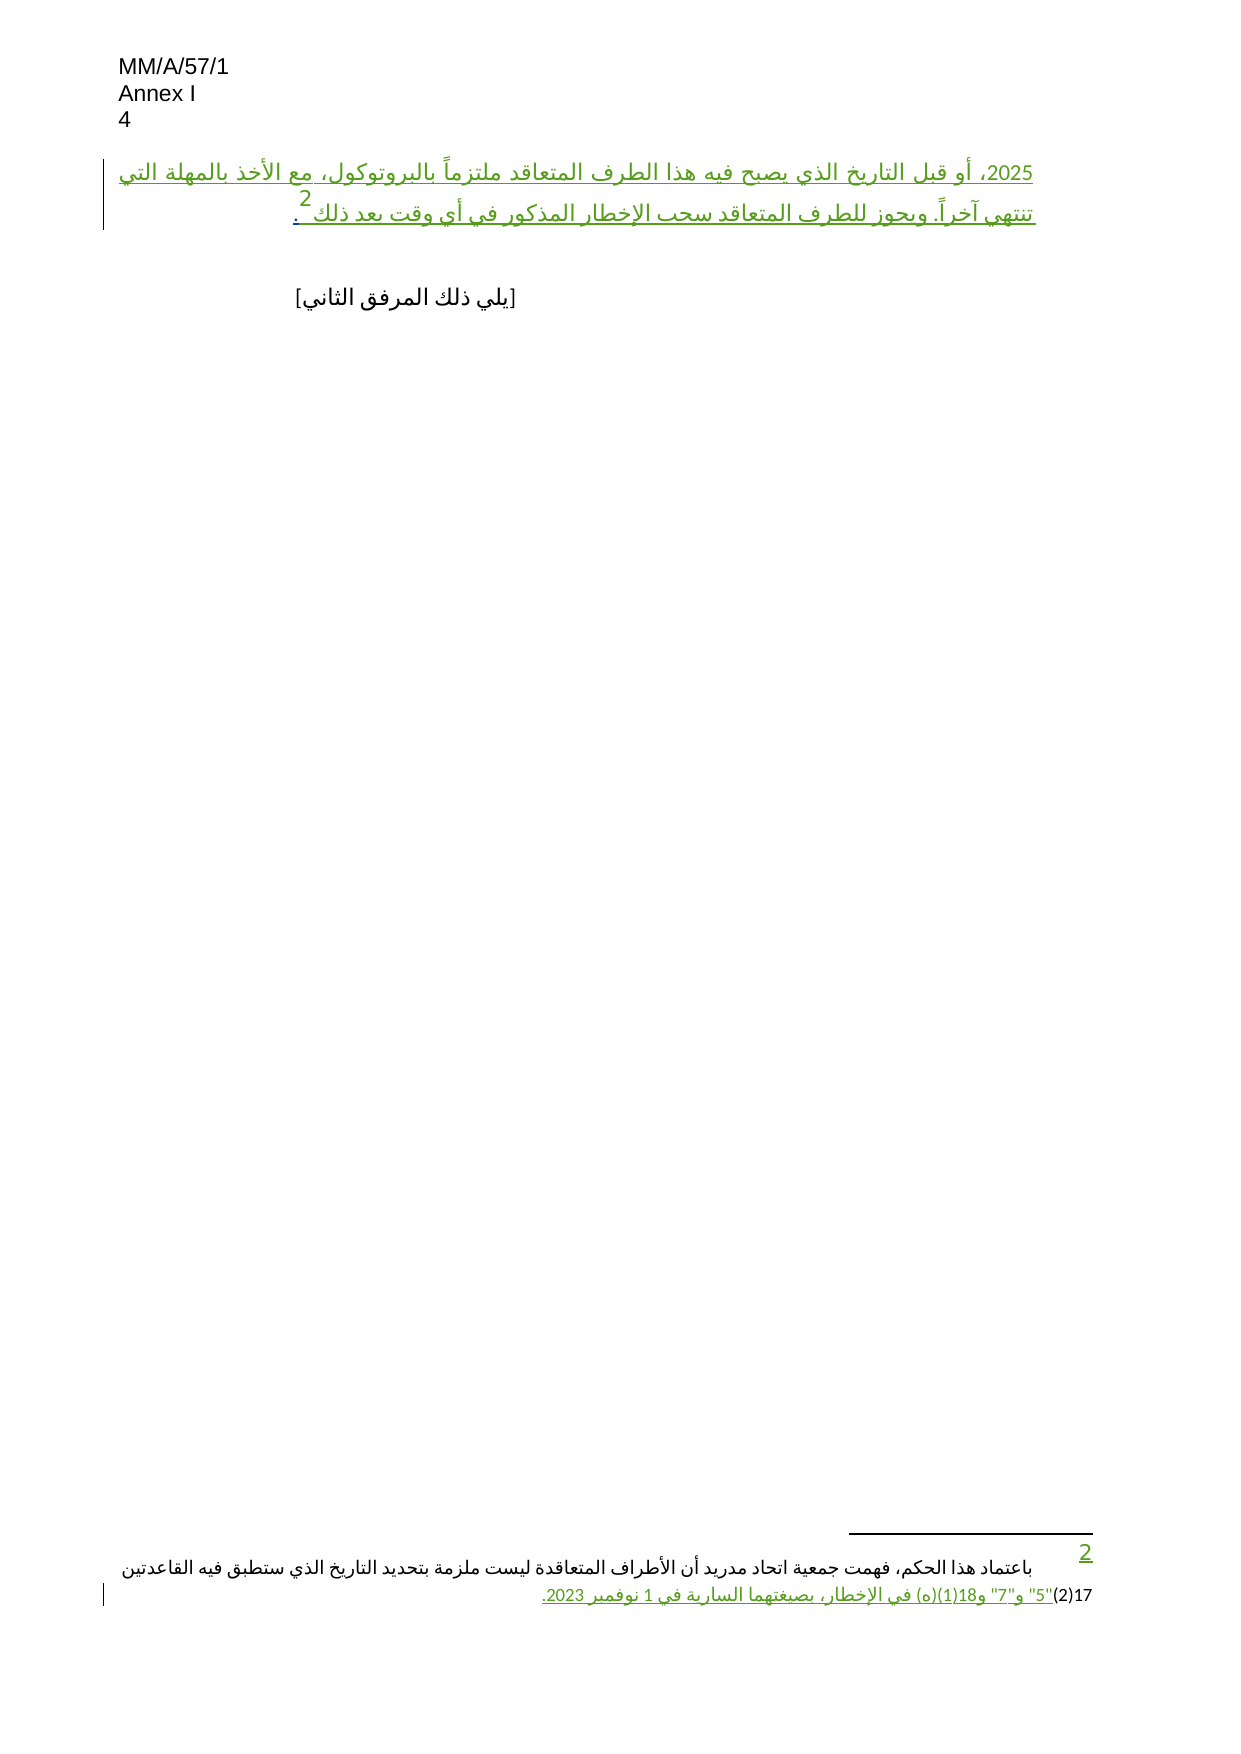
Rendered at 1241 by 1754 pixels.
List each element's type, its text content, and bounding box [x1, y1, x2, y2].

text [يلي ذلك المرفق الثاني] [118, 283, 516, 311]
